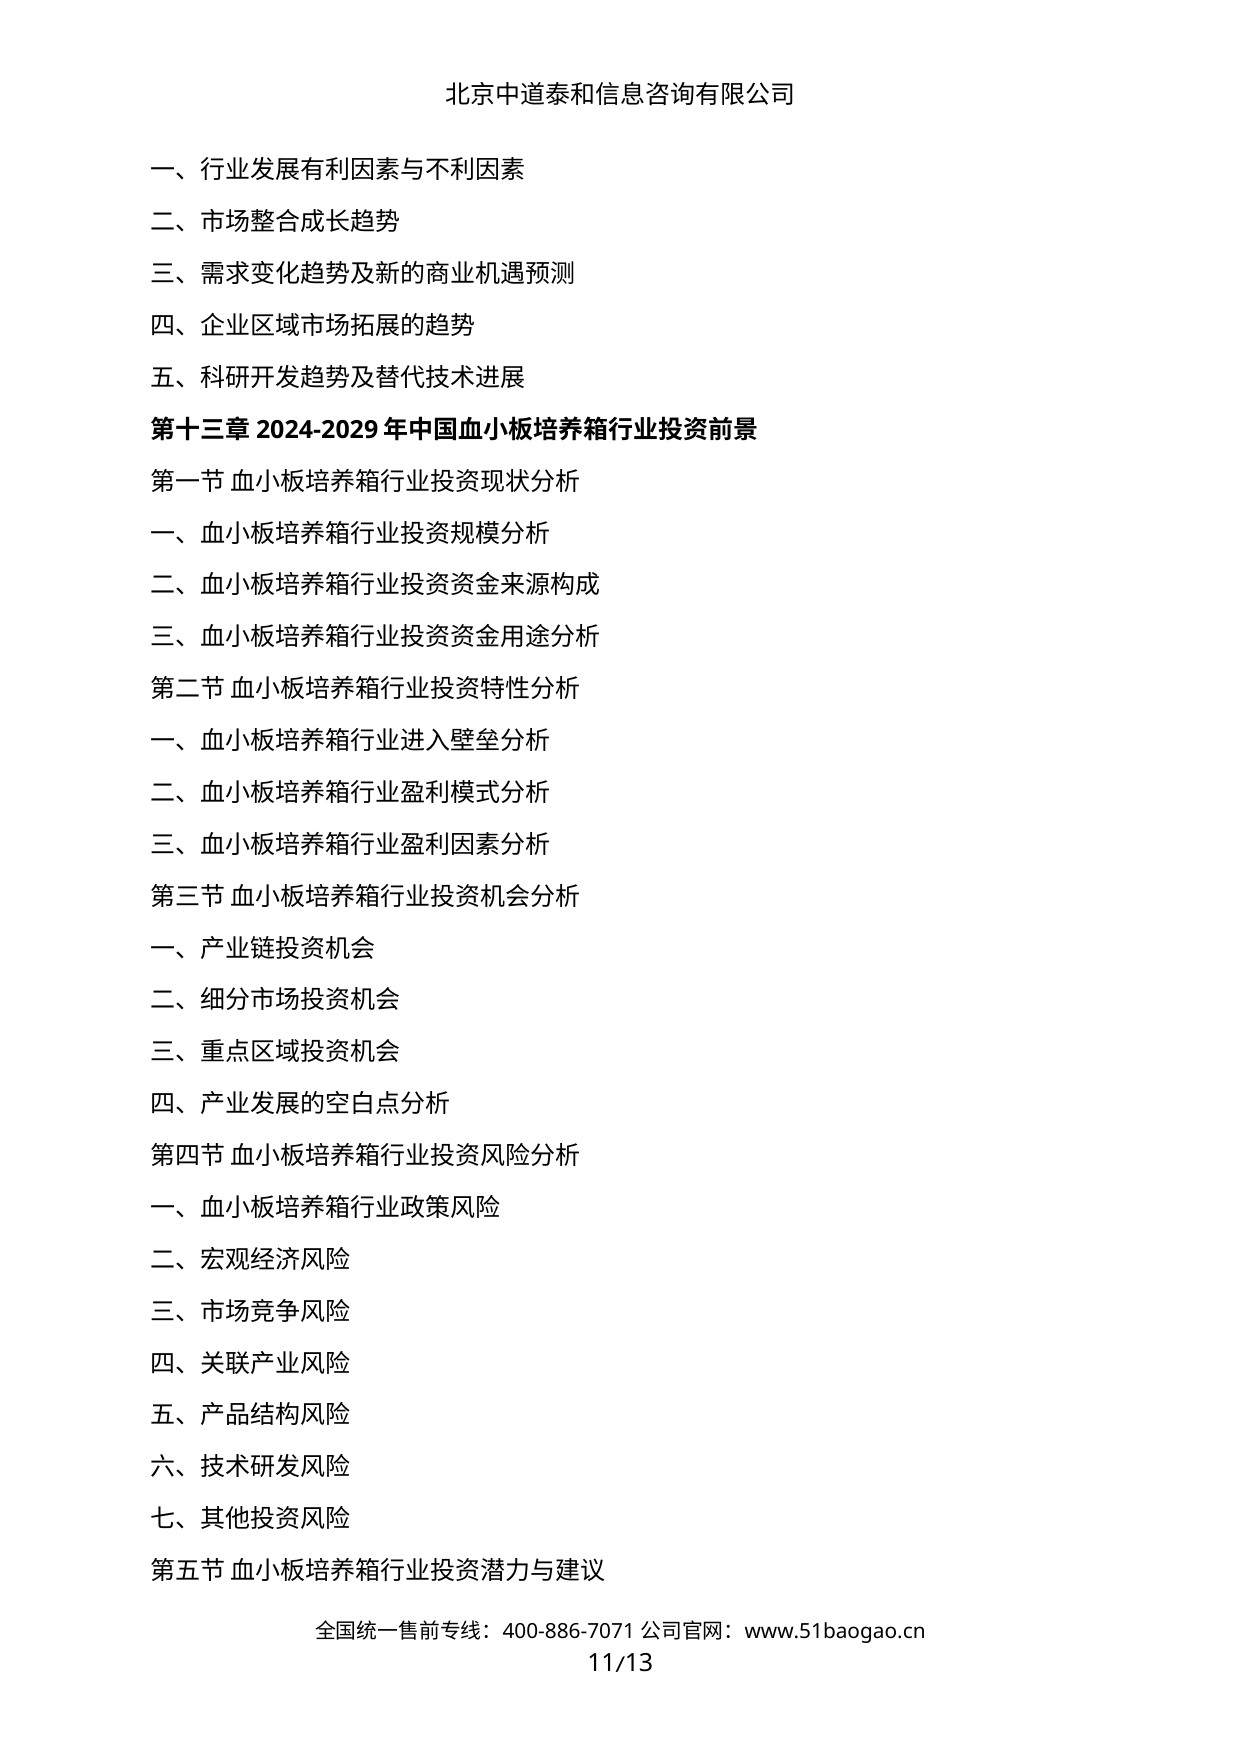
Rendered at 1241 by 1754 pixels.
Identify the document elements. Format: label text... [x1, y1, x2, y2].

text 三、血小板培养箱行业盈利因素分析 [150, 824, 1090, 861]
text 三、市场竞争风险 [150, 1291, 1090, 1327]
text 五、科研开发趋势及替代技术进展 [150, 357, 1090, 394]
text 二、血小板培养箱行业投资资金来源构成 [150, 565, 1090, 601]
text 二、血小板培养箱行业盈利模式分析 [150, 772, 1090, 809]
text 一、血小板培养箱行业进入壁垒分析 [150, 721, 1090, 757]
text 二、细分市场投资机会 [150, 980, 1090, 1016]
text 一、血小板培养箱行业投资规模分析 [150, 513, 1090, 549]
text 一、行业发展有利因素与不利因素 [150, 150, 1090, 186]
text 三、重点区域投资机会 [150, 1032, 1090, 1068]
text 三、血小板培养箱行业投资资金用途分析 [150, 617, 1090, 653]
text 一、产业链投资机会 [150, 928, 1090, 964]
text 四、产业发展的空白点分析 [150, 1084, 1090, 1120]
text 七、其他投资风险 [150, 1499, 1090, 1535]
text 六、技术研发风险 [150, 1447, 1090, 1483]
text 二、宏观经济风险 [150, 1239, 1090, 1276]
text 二、市场整合成长趋势 [150, 202, 1090, 238]
text 第二节 血小板培养箱行业投资特性分析 [150, 669, 1090, 705]
text 四、企业区域市场拓展的趋势 [150, 306, 1090, 342]
text 第四节 血小板培养箱行业投资风险分析 [150, 1136, 1090, 1172]
text 三、需求变化趋势及新的商业机遇预测 [150, 254, 1090, 290]
text 第五节 血小板培养箱行业投资潜力与建议 [150, 1551, 1090, 1587]
text 第一节 血小板培养箱行业投资现状分析 [150, 461, 1090, 497]
text 第三节 血小板培养箱行业投资机会分析 [150, 876, 1090, 912]
text 一、血小板培养箱行业政策风险 [150, 1187, 1090, 1224]
text 五、产品结构风险 [150, 1395, 1090, 1431]
text 第十三章 2024-2029年中国血小板培养箱行业投资前景 [150, 409, 1090, 446]
text 四、关联产业风险 [150, 1343, 1090, 1379]
